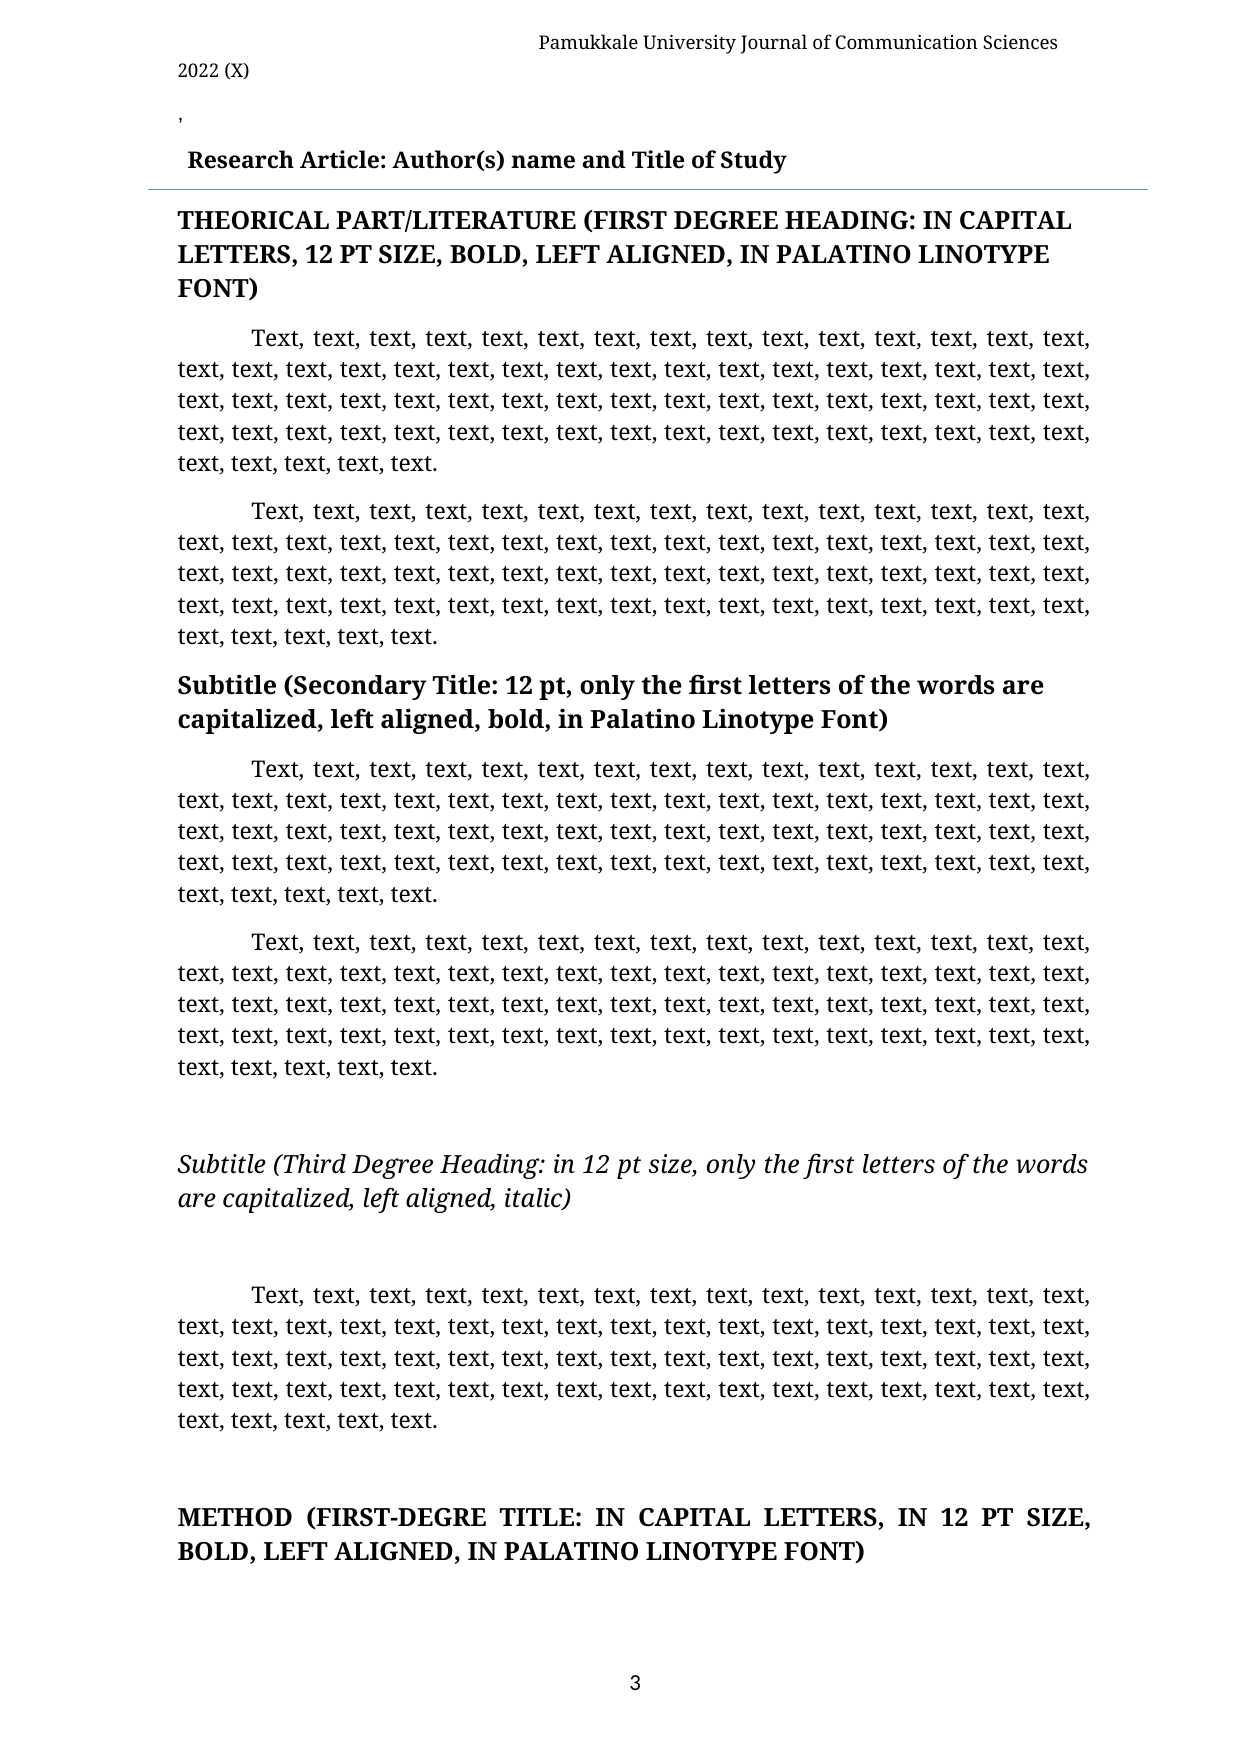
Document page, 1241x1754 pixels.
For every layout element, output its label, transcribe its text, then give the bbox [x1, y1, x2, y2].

text Subtitle (Third Degree Heading: in 12 pt size, only the first letters of the words are capitalized, left aligned, italic) [177, 1146, 1092, 1214]
text METHOD (FIRST-DEGRE TITLE: IN CAPITAL LETTERS, IN 12 PT SIZE, BOLD, LEFT ALIGNED, IN PALATINO LINOTYPE FONT) [177, 1500, 1092, 1568]
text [177, 322, 1092, 478]
text THEORICAL PART/LITERATURE (FIRST DEGREE HEADING: IN CAPITAL LETTERS, 12 PT SIZE, BOLD, LEFT ALIGNED, IN PALATINO LINOTYPE FONT) [177, 203, 1092, 305]
text Subtitle (Secondary Title: 12 pt, only the first letters of the words are capitalized, left aligned, bold, in Palatino Linotype Font) [177, 668, 1092, 736]
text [177, 1279, 1092, 1435]
